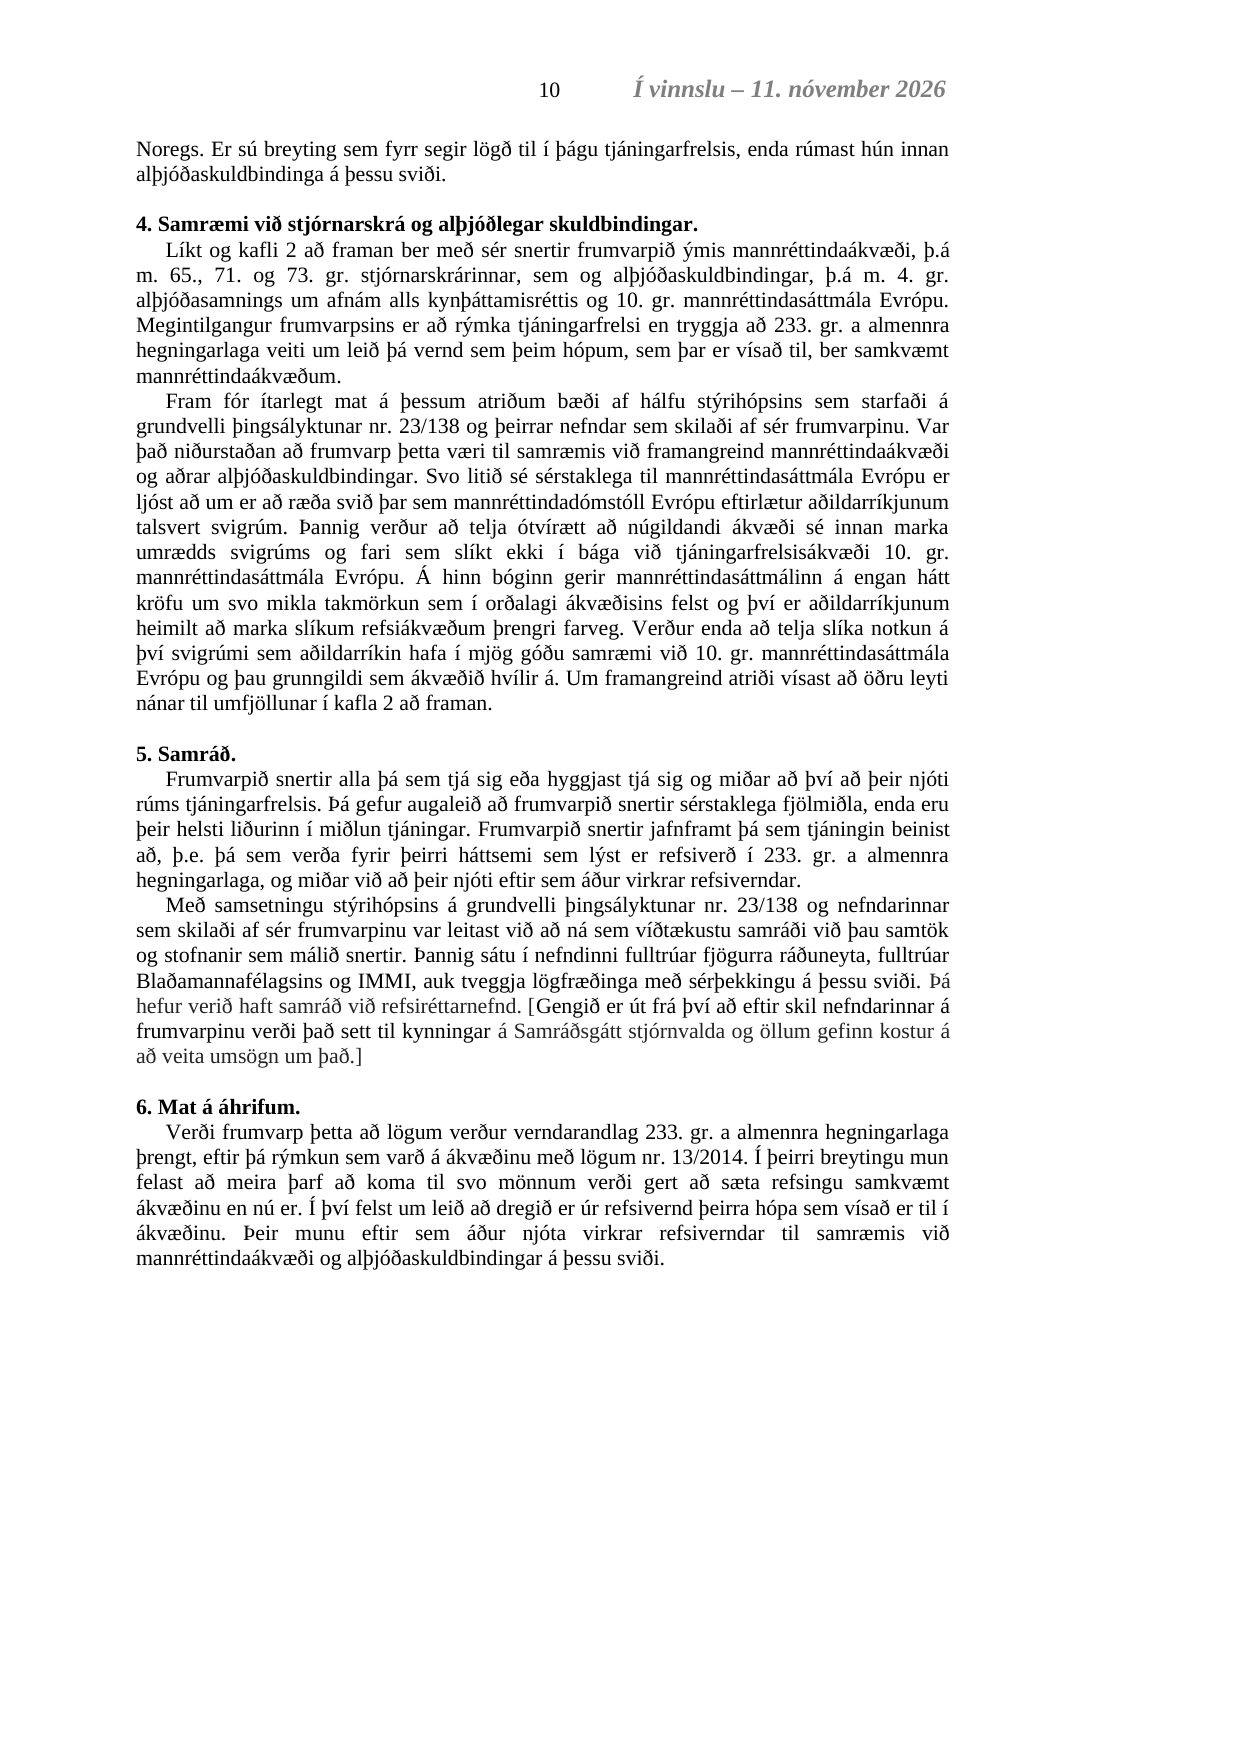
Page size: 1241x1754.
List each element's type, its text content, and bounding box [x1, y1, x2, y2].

text Frumvarpið snertir alla þá sem tjá sig eða hyggjast tjá sig og miðar að því að þeir njóti rúms tjáningarfrelsis. Þá gefur augaleið að frumvarpið snertir sérstaklega fjölmiðla, enda eru þeir helsti liðurinn í miðlun tjáningar. Frumvarpið snertir jafnframt þá sem tjáningin beinist að, þ.e. þá sem verða fyrir þeirri háttsemi sem lýst er refsiverð í 233. gr. a almennra hegningarlaga, og miðar við að þeir njóti eftir sem áður virkrar refsiverndar. [136, 766, 951, 892]
text Með samsetningu stýrihópsins á grundvelli þingsályktunar nr. 23/138 og nefndarinnar sem skilaði af sér frumvarpinu var leitast við að ná sem víðtækustu samráði við þau samtök og stofnanir sem málið snertir. Þannig sátu í nefndinni fulltrúar fjögurra ráðuneyta, fulltrúar Blaðamannafélagsins og IMMI, auk tveggja lögfræðinga með sérþekkingu á þessu sviði. Þá hefur verið haft samráð við refsiréttarnefnd. [Gengið er út frá því að eftir skil nefndarinnar á frumvarpinu verði það sett til kynningar á Samráðsgátt stjórnvalda og öllum gefinn kostur á að veita umsögn um það.] [136, 892, 951, 1018]
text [136, 136, 951, 186]
text 4. Samræmi við stjórnarskrá og alþjóðlegar skuldbindingar. [136, 211, 951, 237]
text 6. Mat á áhrifum. [136, 1094, 951, 1119]
text Verði frumvarp þetta að lögum verður verndarandlag 233. gr. a almennra hegningarlaga þrengt, eftir þá rýmkun sem varð á ákvæðinu með lögum nr. 13/2014. Í þeirri breytingu mun felast að meira þarf að koma til svo mönnum verði gert að sæta refsingu samkvæmt ákvæðinu en nú er. Í því felst um leið að dregið er úr refsivernd þeirra hópa sem vísað er til í ákvæðinu. Þeir munu eftir sem áður njóta virkrar refsiverndar til samræmis við mannréttindaákvæði og alþjóðaskuldbindingar á þessu sviði. [136, 1119, 951, 1270]
text Fram fór ítarlegt mat á þessum atriðum bæði af hálfu stýrihópsins sem starfaði á grundvelli þingsályktunar nr. 23/138 og þeirrar nefndar sem skilaði af sér frumvarpinu. Var það niðurstaðan að frumvarp þetta væri til samræmis við framangreind mannréttindaákvæði og aðrar alþjóðaskuldbindingar. Svo litið sé sérstaklega til mannréttindasáttmála Evrópu er ljóst að um er að ræða svið þar sem mannréttindadómstóll Evrópu eftirlætur aðildarríkjunum talsvert svigrúm. Þannig verður að telja ótvírætt að núgildandi ákvæði sé innan marka umrædds svigrúms og fari sem slíkt ekki í bága við tjáningarfrelsisákvæði 10. gr. mannréttindasáttmála Evrópu. Á hinn bóginn gerir mannréttindasáttmálinn á engan hátt kröfu um svo mikla takmörkun sem í orðalagi ákvæðisins felst og því er aðildarríkjunum heimilt að marka slíkum refsiákvæðum þrengri farveg. Verður enda að telja slíka notkun á því svigrúmi sem aðildarríkin hafa í mjög góðu samræmi við 10. gr. mannréttindasáttmála Evrópu og þau grunngildi sem ákvæðið hvílir á. Um framangreind atriði vísast að öðru leyti nánar til umfjöllunar í kafla 2 að framan. [136, 388, 951, 716]
text 5. Samráð. [136, 741, 951, 766]
text Líkt og kafli 2 að framan ber með sér snertir frumvarpið ýmis mannréttindaákvæði, þ.á m. 65., 71. og 73. gr. stjórnarskrárinnar, sem og alþjóðaskuldbindingar, þ.á m. 4. gr. alþjóðasamnings um afnám alls kynþáttamisréttis og 10. gr. mannréttindasáttmála Evrópu. Megintilgangur frumvarpsins er að rýmka tjáningarfrelsi en tryggja að 233. gr. a almennra hegningarlaga veiti um leið þá vernd sem þeim hópum, sem þar er vísað til, ber samkvæmt mannréttindaákvæðum. [136, 237, 951, 388]
text Með samsetningu stýrihópsins á grundvelli þingsályktunar nr. 23/138 og nefndarinnar sem skilaði af sér frumvarpinu var leitast við að ná sem víðtækustu samráði við þau samtök og stofnanir sem málið snertir. Þannig sátu í nefndinni fulltrúar fjögurra ráðuneyta, fulltrúar Blaðamannafélagsins og IMMI, auk tveggja lögfræðinga með sérþekkingu á þessu sviði. Þá hefur verið haft samráð við refsiréttarnefnd. [Gengið er út frá því að eftir skil nefndarinnar á frumvarpinu verði það sett til kynningar á Samráðsgátt stjórnvalda og öllum gefinn kostur á að veita umsögn um það.] [136, 1018, 951, 1068]
